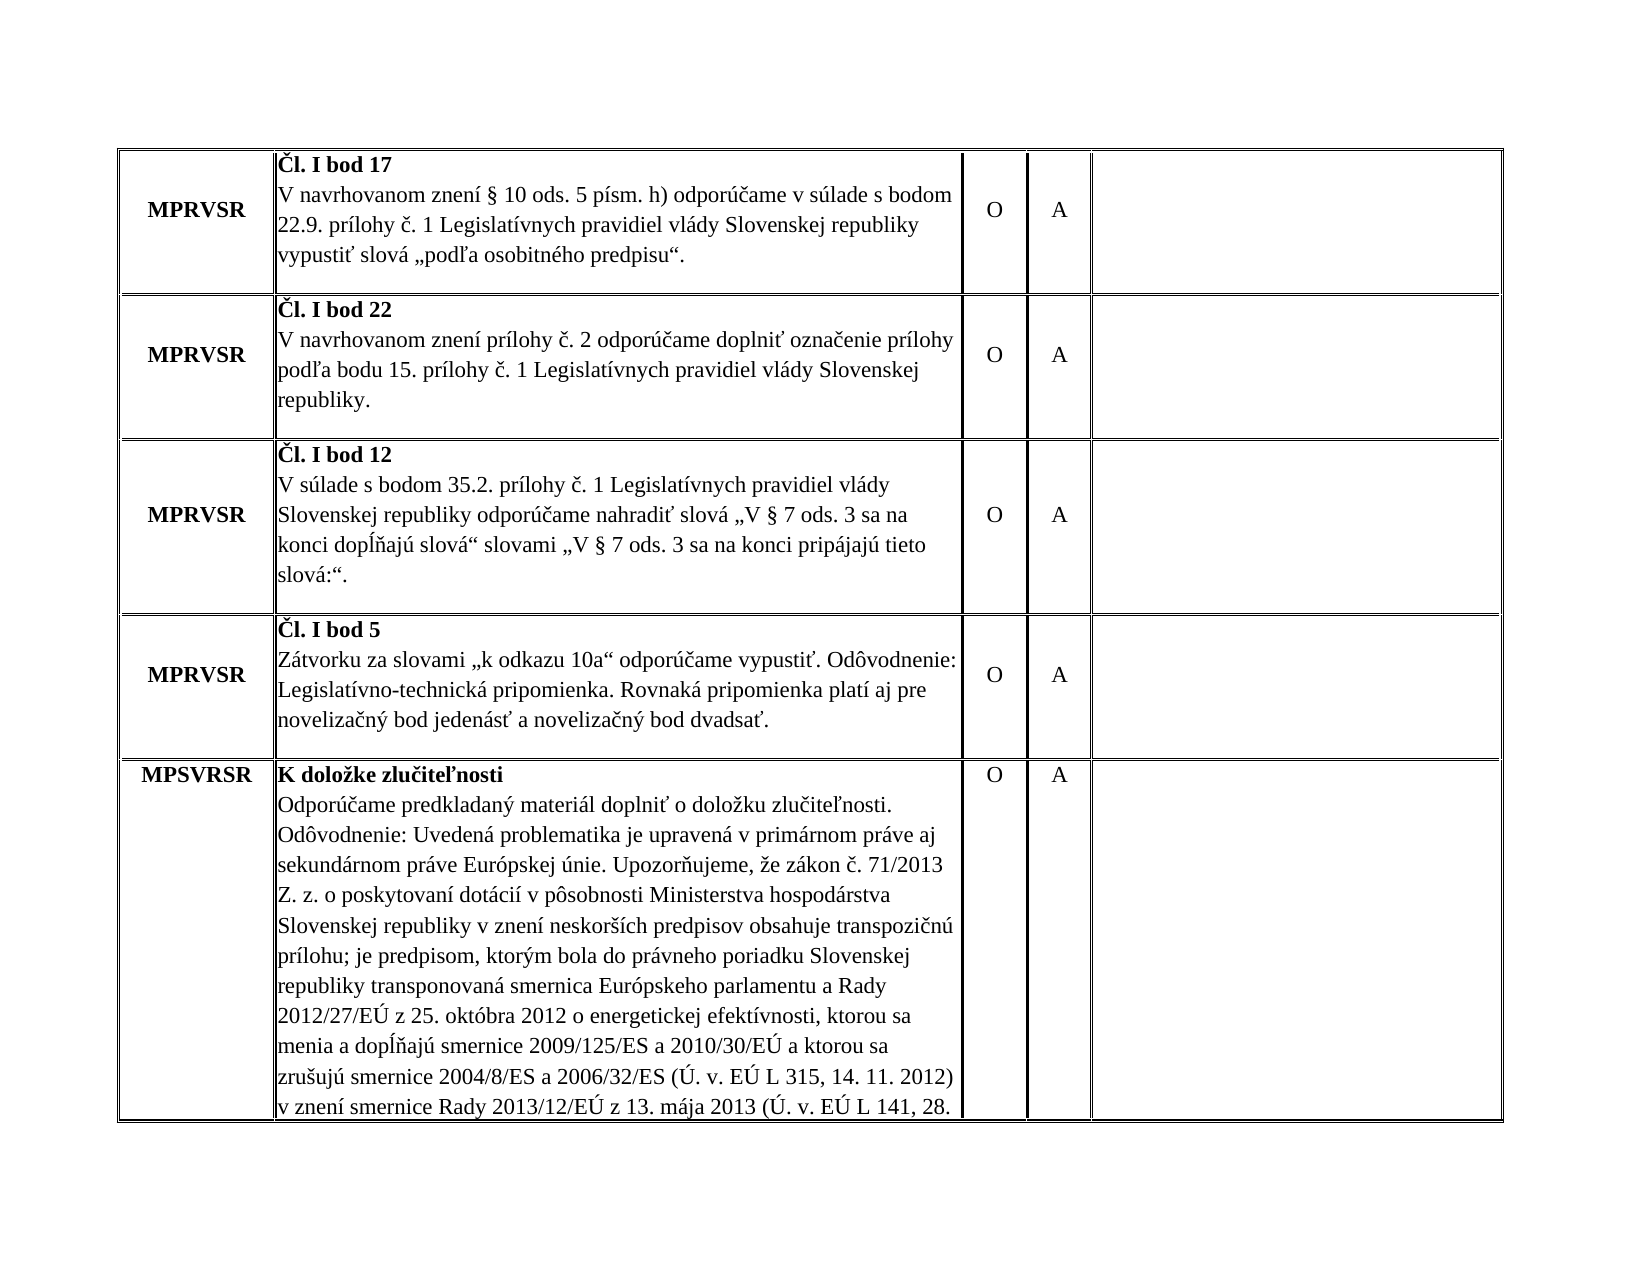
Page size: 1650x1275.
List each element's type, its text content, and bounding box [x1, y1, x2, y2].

table_cell O [962, 761, 1027, 1119]
table_cell A [1027, 151, 1092, 292]
table_cell Čl. I bod 5 Zátvorku za slovami „k odkazu 10a“ odporúčame vypustiť. Odôvodnenie: Legislatívno-technická pripomienka. Rovnaká pripomienka platí aj pre novelizačný bod jedenásť a novelizačný bod dvadsať. [277, 616, 961, 757]
table_cell A [1027, 761, 1092, 1119]
table_cell MPRVSR [118, 149, 275, 292]
table_cell [1092, 151, 1501, 292]
table_cell A [1029, 296, 1090, 437]
table_cell Čl. I bod 12 V súlade s bodom 35.2. prílohy č. 1 Legislatívnych pravidiel vlády Slovenskej republiky odporúčame nahradiť slová „V § 7 ods. 3 sa na konci dopĺňajú slová“ slovami „V § 7 ods. 3 sa na konci pripájajú tieto slová:“. [277, 441, 961, 612]
table_cell [1093, 613, 1501, 757]
table_cell MPRVSR [120, 613, 273, 757]
table_cell [1093, 292, 1501, 437]
table_cell MPSVRSR [120, 758, 275, 1119]
table_cell O [964, 616, 1026, 757]
table_cell MPRVSR [120, 292, 273, 437]
table_cell O [964, 296, 1026, 437]
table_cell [275, 761, 962, 1119]
table_cell [1092, 758, 1501, 1119]
table_cell [1093, 437, 1501, 612]
table_cell A [1029, 441, 1090, 612]
table_cell MPRVSR [120, 437, 273, 612]
table_cell Čl. I bod 17 V navrhovanom znení § 10 ods. 5 písm. h) odporúčame v súlade s bodom 22.9. prílohy č. 1 Legislatívnych pravidiel vlády Slovenskej republiky vypustiť slová „podľa osobitného predpisu“. [275, 151, 962, 292]
table_cell A [1029, 616, 1090, 757]
table_cell Čl. I bod 22 V navrhovanom znení prílohy č. 2 odporúčame doplniť označenie prílohy podľa bodu 15. prílohy č. 1 Legislatívnych pravidiel vlády Slovenskej republiky. [277, 296, 961, 437]
table_cell O [964, 441, 1026, 612]
table_cell O [962, 149, 1027, 292]
